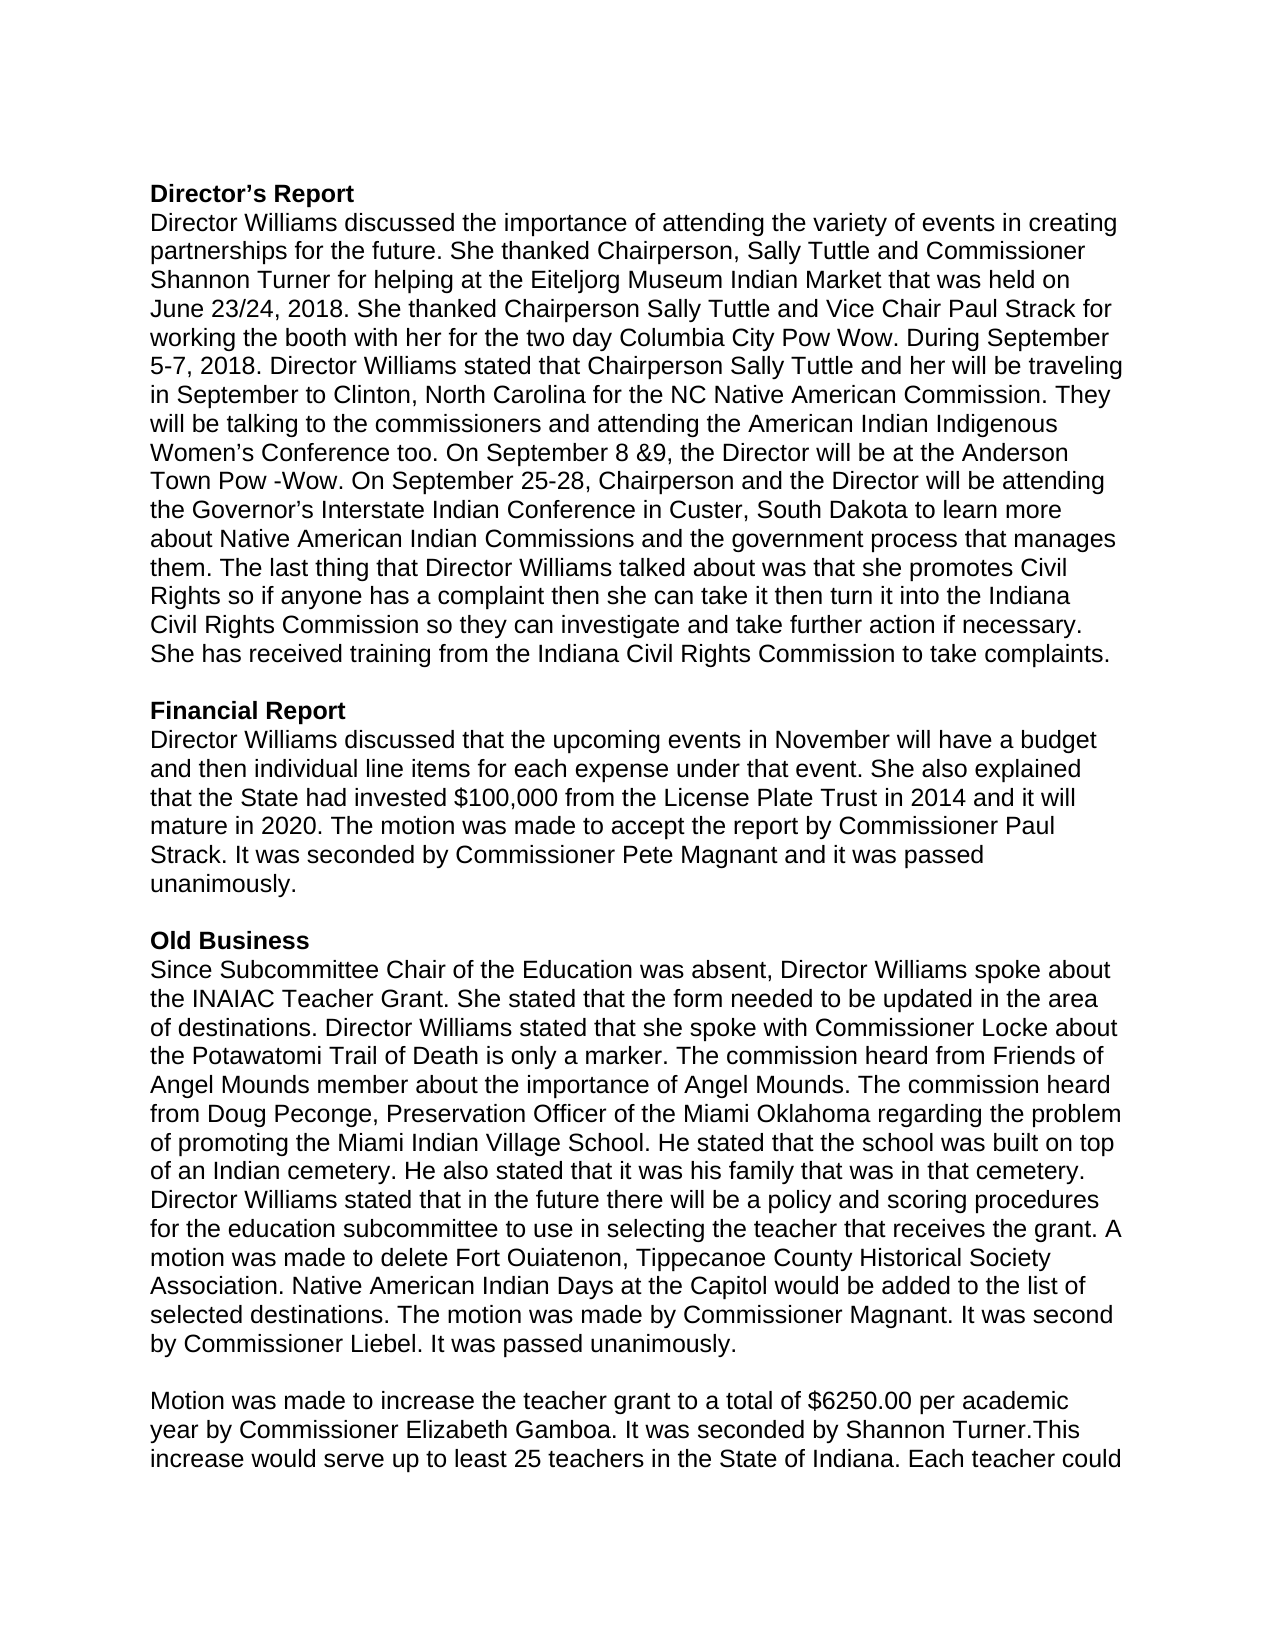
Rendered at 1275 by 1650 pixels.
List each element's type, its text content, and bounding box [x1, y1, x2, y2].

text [150, 1386, 1125, 1472]
text Old Business [150, 926, 1125, 955]
text Director Williams discussed that the upcoming events in November will have a budget and then individual line items for each expense under that event. She also explained that the State had invested $100,000 from the License Plate Trust in 2014 and it will mature in 2020. The motion was made to accept the report by Commissioner Paul Strack. It was seconded by Commissioner Pete Magnant and it was passed unanimously. [150, 725, 1125, 897]
text Since Subcommittee Chair of the Education was absent, Director Williams spoke about the INAIAC Teacher Grant. She stated that the form needed to be updated in the area of destinations. Director Williams stated that she spoke with Commissioner Locke about the Potawatomi Trail of Death is only a marker. The commission heard from Friends of Angel Mounds member about the importance of Angel Mounds. The commission heard from Doug Peconge, Preservation Officer of the Miami Oklahoma regarding the problem of promoting the Miami Indian Village School. He stated that the school was built on top of an Indian cemetery. He also stated that it was his family that was in that cemetery. Director Williams stated that in the future there will be a policy and scoring procedures for the education subcommittee to use in selecting the teacher that receives the grant. A motion was made to delete Fort Ouiatenon, Tippecanoe County Historical Society Association. Native American Indian Days at the Capitol would be added to the list of selected destinations. The motion was made by Commissioner Magnant. It was second by Commissioner Liebel. It was passed unanimously. [150, 955, 1125, 1357]
text Director’s Report [150, 179, 1125, 207]
text Financial Report [150, 696, 1125, 725]
text Director Williams discussed the importance of attending the variety of events in creating partnerships for the future. She thanked Chairperson, Sally Tuttle and Commissioner Shannon Turner for helping at the Eiteljorg Museum Indian Market that was held on June 23/24, 2018. She thanked Chairperson Sally Tuttle and Vice Chair Paul Strack for working the booth with her for the two day Columbia City Pow Wow. During September 5-7, 2018. Director Williams stated that Chairperson Sally Tuttle and her will be traveling in September to Clinton, North Carolina for the NC Native American Commission. They will be talking to the commissioners and attending the American Indian Indigenous Women’s Conference too. On September 8 &9, the Director will be at the Anderson Town Pow -Wow. On September 25-28, Chairperson and the Director will be attending the Governor’s Interstate Indian Conference in Custer, South Dakota to learn more about Native American Indian Commissions and the government process that manages them. The last thing that Director Williams talked about was that she promotes Civil Rights so if anyone has a complaint then she can take it then turn it into the Indiana Civil Rights Commission so they can investigate and take further action if necessary. She has received training from the Indiana Civil Rights Commission to take complaints. [150, 207, 1125, 667]
